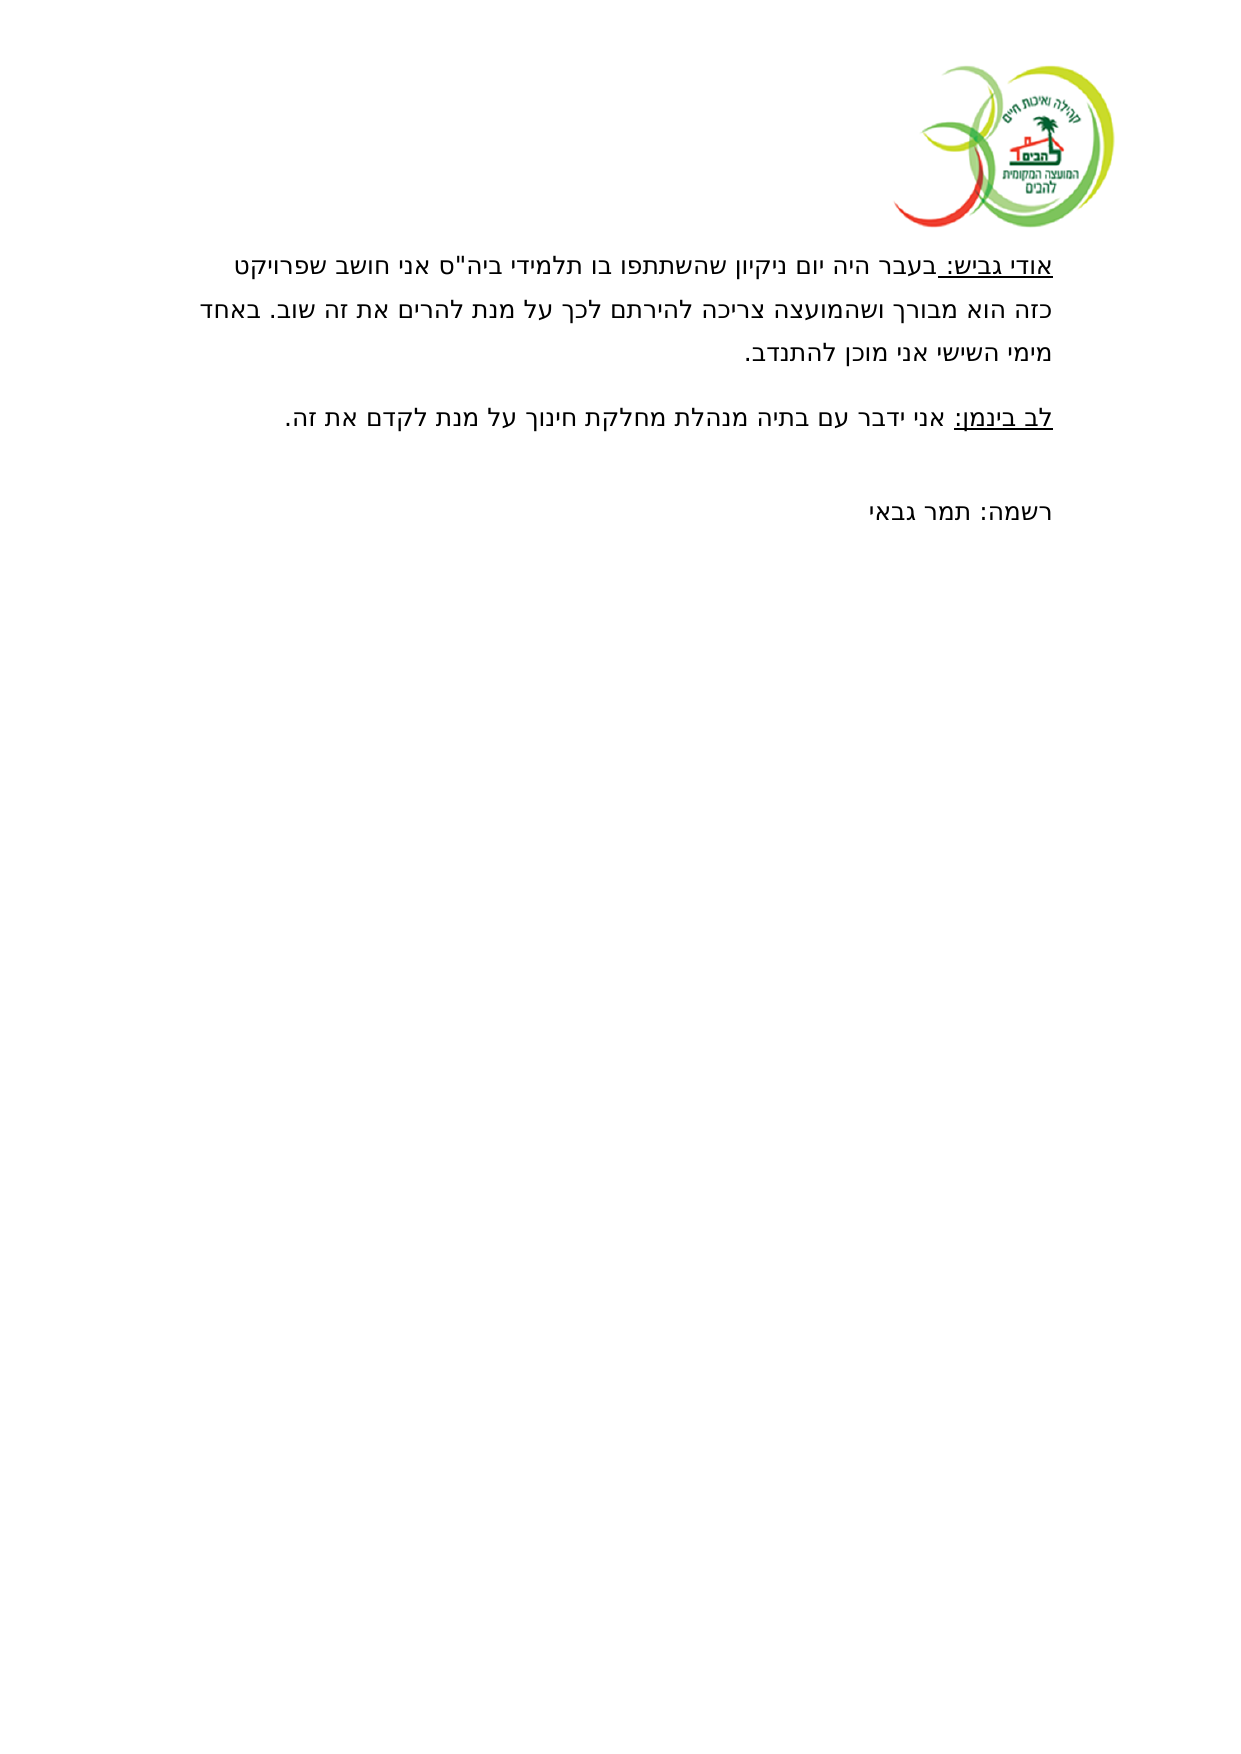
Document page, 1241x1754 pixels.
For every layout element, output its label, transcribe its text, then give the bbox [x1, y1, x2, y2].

text לב בינמן: אני ידבר עם בתיה מנהלת מחלקת חינוך על מנת לקדם את זה. [187, 403, 1053, 432]
picture [880, 46, 1128, 238]
text רשמה: תמר גבאי [187, 497, 1053, 526]
text אודי גביש: בעבר היה יום ניקיון שהשתתפו בו תלמידי ביה"ס אני חושב שפרויקט כזה הוא מבורך ושהמועצה צריכה להירתם לכך על מנת להרים את זה שוב. באחד מימי השישי אני מוכן להתנדב. [187, 251, 1053, 368]
